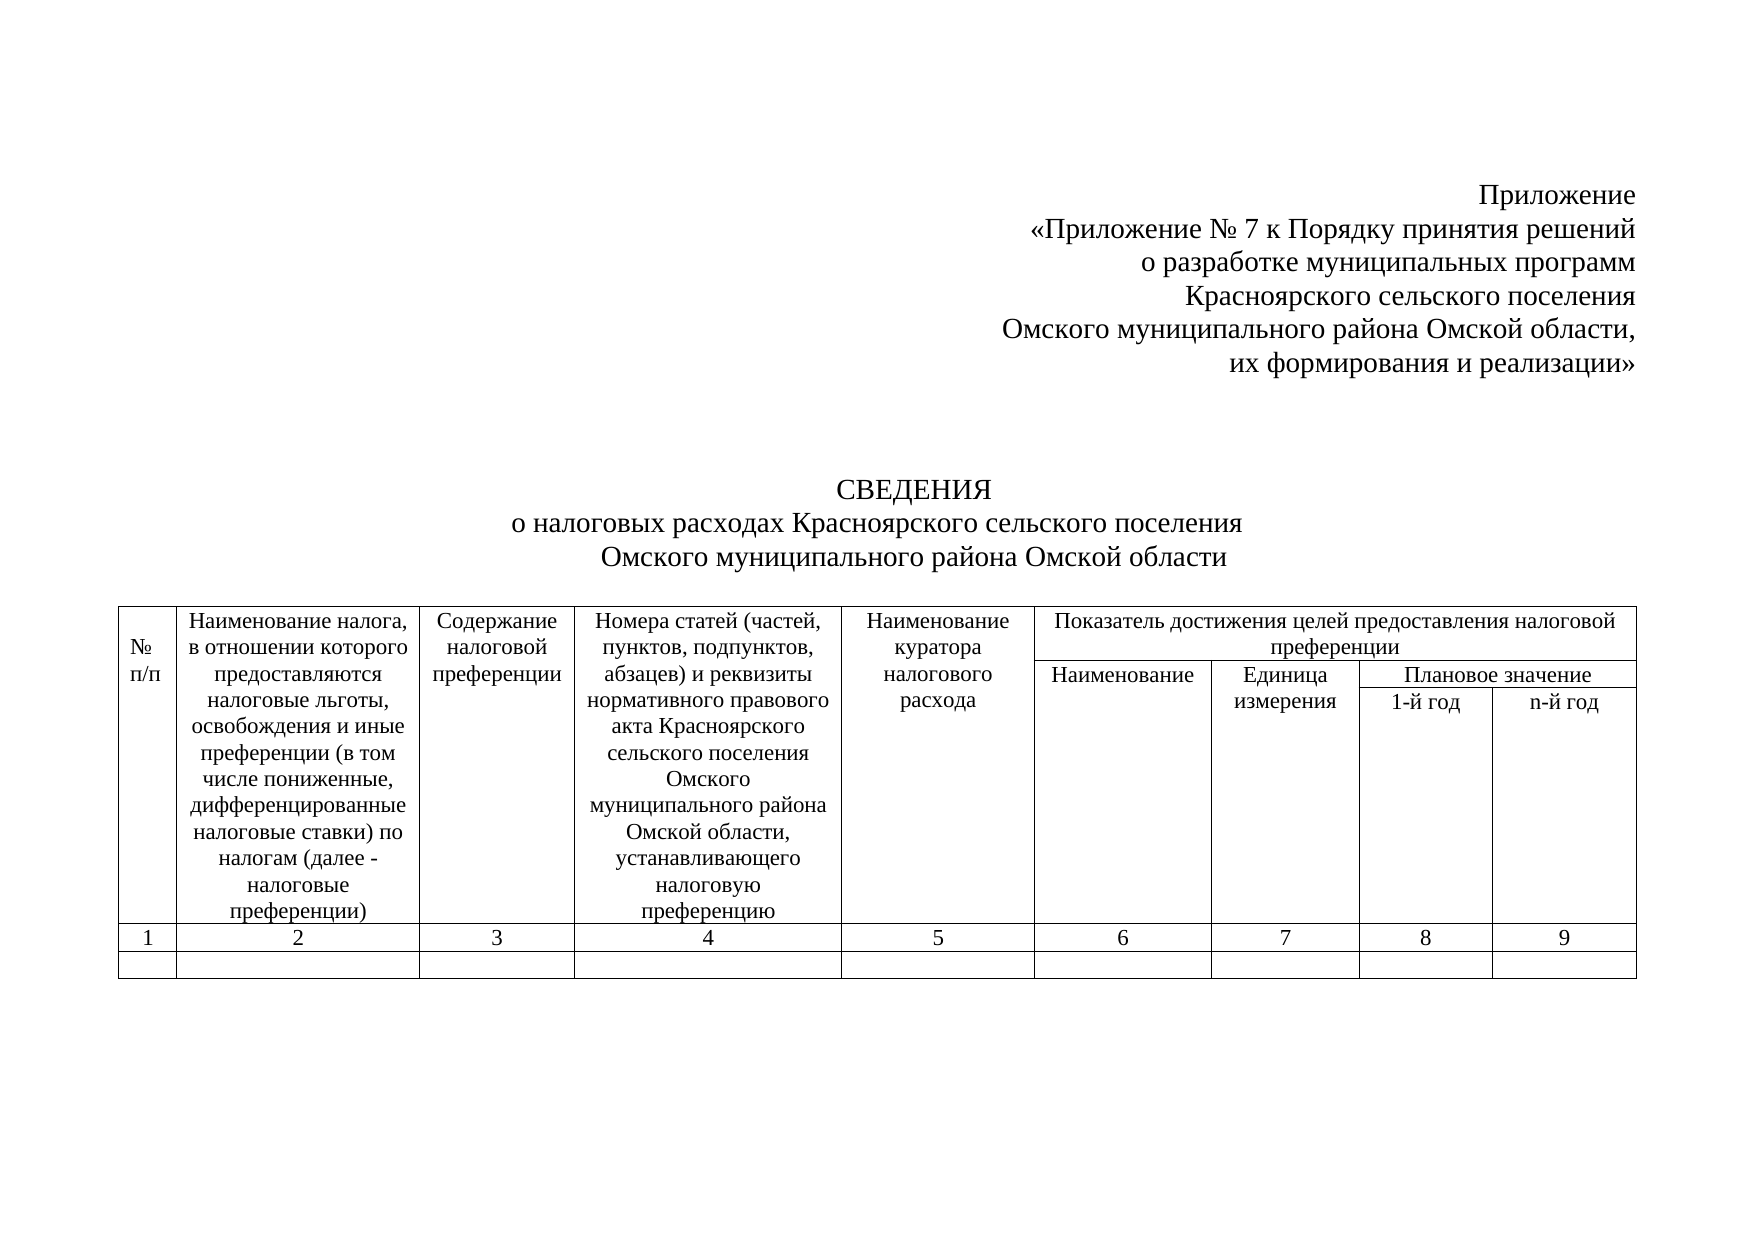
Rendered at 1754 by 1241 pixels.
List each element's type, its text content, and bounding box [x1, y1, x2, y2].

table_cell [177, 952, 419, 978]
table_cell Наименование [1035, 661, 1211, 923]
table_header Содержание налоговой преференции [420, 607, 574, 923]
text о налоговых расходах Красноярского сельского поселения [118, 505, 1636, 539]
table_cell [420, 952, 574, 978]
table_cell 8 [1360, 924, 1492, 951]
table_cell 6 [1035, 924, 1211, 951]
text «Приложение № 7 к Порядку принятия решений [118, 211, 1636, 244]
table_header Наименование куратора налогового расхода [842, 607, 1034, 923]
text Приложение [118, 177, 1636, 211]
text о разработке муниципальных программ [118, 244, 1636, 278]
table_header Наименование налога, в отношении которого предоставляются налоговые льготы, освобождения и иные преференции (в том числе пониженные, дифференцированные налоговые ставки) по налогам (далее - налоговые преференции) [177, 607, 419, 923]
table_cell [1360, 952, 1492, 978]
table_cell 1 [119, 924, 176, 951]
table_cell 4 [575, 924, 841, 951]
table_header № № п/п [119, 607, 176, 923]
text их формирования и реализации» [118, 345, 1636, 378]
text СВЕДЕНИЯ [118, 472, 1636, 505]
table_cell Плановое значение [1360, 661, 1636, 687]
table_cell 9 [1493, 924, 1636, 951]
table_cell [1493, 952, 1636, 978]
table_cell 7 [1212, 924, 1359, 951]
table_cell 5 [842, 924, 1034, 951]
table_cell [119, 952, 176, 978]
table_cell [1212, 952, 1359, 978]
table_header Номера статей (частей, пунктов, подпунктов, абзацев) и реквизиты нормативного правового акта Красноярского сельского поселения Омского муниципального района Омской области, устанавливающего налоговую преференцию [575, 607, 841, 923]
table_cell Единица измерения [1212, 661, 1359, 923]
table_cell n-й год [1493, 688, 1636, 923]
table_cell [1035, 952, 1211, 978]
table_header Показатель достижения целей предоставления налоговой преференции [1035, 607, 1636, 660]
text Омского муниципального района Омской области [118, 539, 1636, 572]
text Красноярского сельского поселения [118, 278, 1636, 311]
table_cell [842, 952, 1034, 978]
table_cell [575, 952, 841, 978]
table_cell 1-й год [1360, 688, 1492, 923]
table_cell 3 [420, 924, 574, 951]
text Омского муниципального района Омской области, [118, 311, 1636, 345]
table_cell 2 [177, 924, 419, 951]
